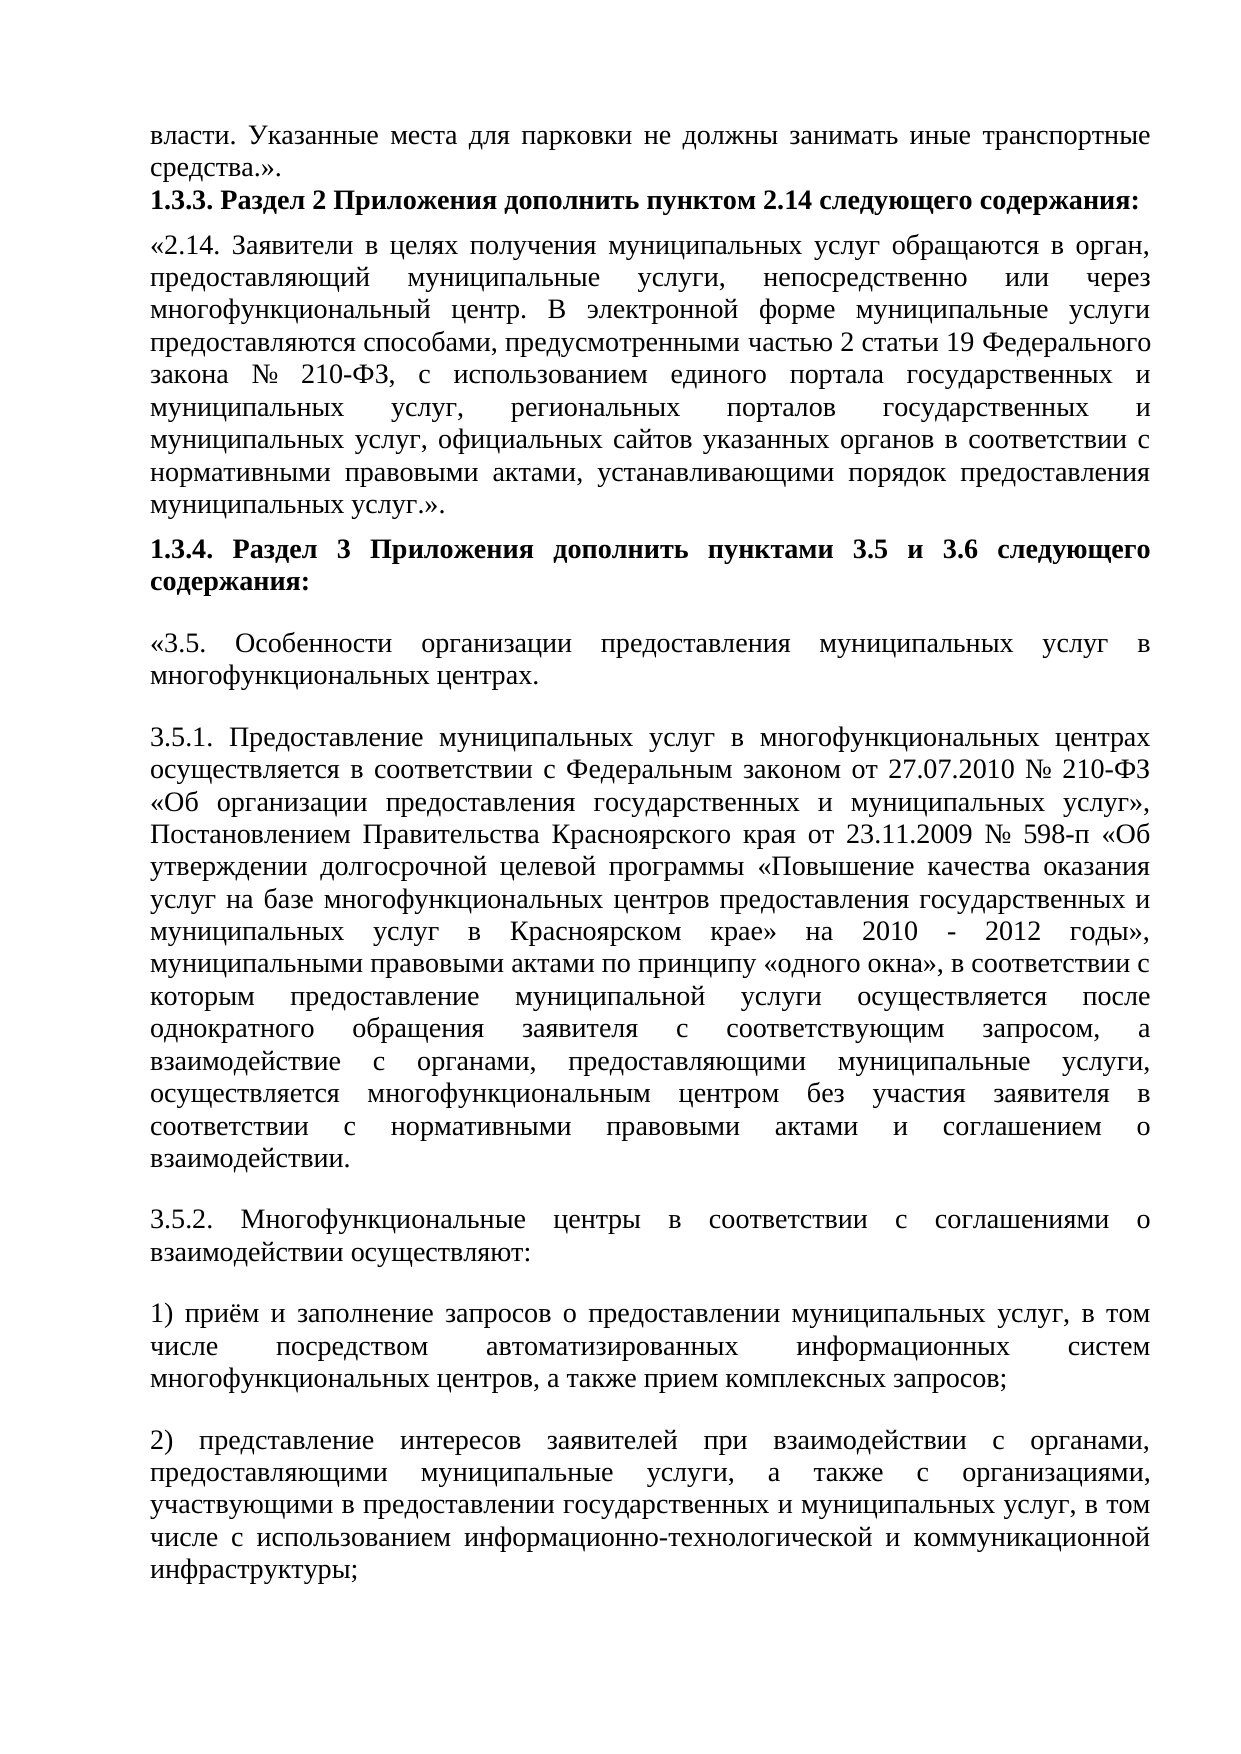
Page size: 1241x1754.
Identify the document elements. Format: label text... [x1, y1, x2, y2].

text 1.3.3. Раздел 2 Приложения дополнить пунктом 2.14 следующего содержания: [150, 183, 1152, 215]
text 3.5.2. Многофункциональные центры в соответствии с соглашениями о взаимодействии осуществляют: [150, 1202, 1152, 1267]
text 1.3.4. Раздел 3 Приложения дополнить пунктами 3.5 и 3.6 следующего содержания: [150, 532, 1152, 597]
text 1) приём и заполнение запросов о предоставлении муниципальных услуг, в том числе посредством автоматизированных информационных систем многофункциональных центров, а также прием комплексных запросов; [150, 1296, 1152, 1394]
text 2) представление интересов заявителей при взаимодействии с органами, предоставляющими муниципальные услуги, а также с организациями, участвующими в предоставлении государственных и муниципальных услуг, в том числе с использованием информационно-технологической и коммуникационной инфраструктуры; [150, 1423, 1152, 1585]
text «2.14. Заявители в целях получения муниципальных услуг обращаются в орган, предоставляющий муниципальные услуги, непосредственно или через многофункциональный центр. В электронной форме муниципальные услуги предоставляются способами, предусмотренными частью 2 статьи 19 Федерального закона № 210-ФЗ, с использованием единого портала государственных и муниципальных услуг, региональных порталов государственных и муниципальных услуг, официальных сайтов указанных органов в соответствии с нормативными правовыми актами, устанавливающими порядок предоставления муниципальных услуг.». [150, 228, 1152, 519]
text 3.5.1. Предоставление муниципальных услуг в многофункциональных центрах осуществляется в соответствии с Федеральным законом от 27.07.2010 № 210-ФЗ «Об организации предоставления государственных и муниципальных услуг», Постановлением Правительства Красноярского края от 23.11.2009 № 598-п «Об утверждении долгосрочной целевой программы «Повышение качества оказания услуг на базе многофункциональных центров предоставления государственных и муниципальных услуг в Красноярском крае» на 2010 - 2012 годы», муниципальными правовыми актами по принципу «одного окна», в соответствии с которым предоставление муниципальной услуги осуществляется после однократного обращения заявителя с соответствующим запросом, а взаимодействие с органами, предоставляющими муниципальные услуги, осуществляется многофункциональным центром без участия заявителя в соответствии с нормативными правовыми актами и соглашением о взаимодействии. [150, 720, 1152, 1173]
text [150, 118, 1152, 183]
text «3.5. Особенности организации предоставления муниципальных услуг в многофункциональных центрах. [150, 626, 1152, 691]
